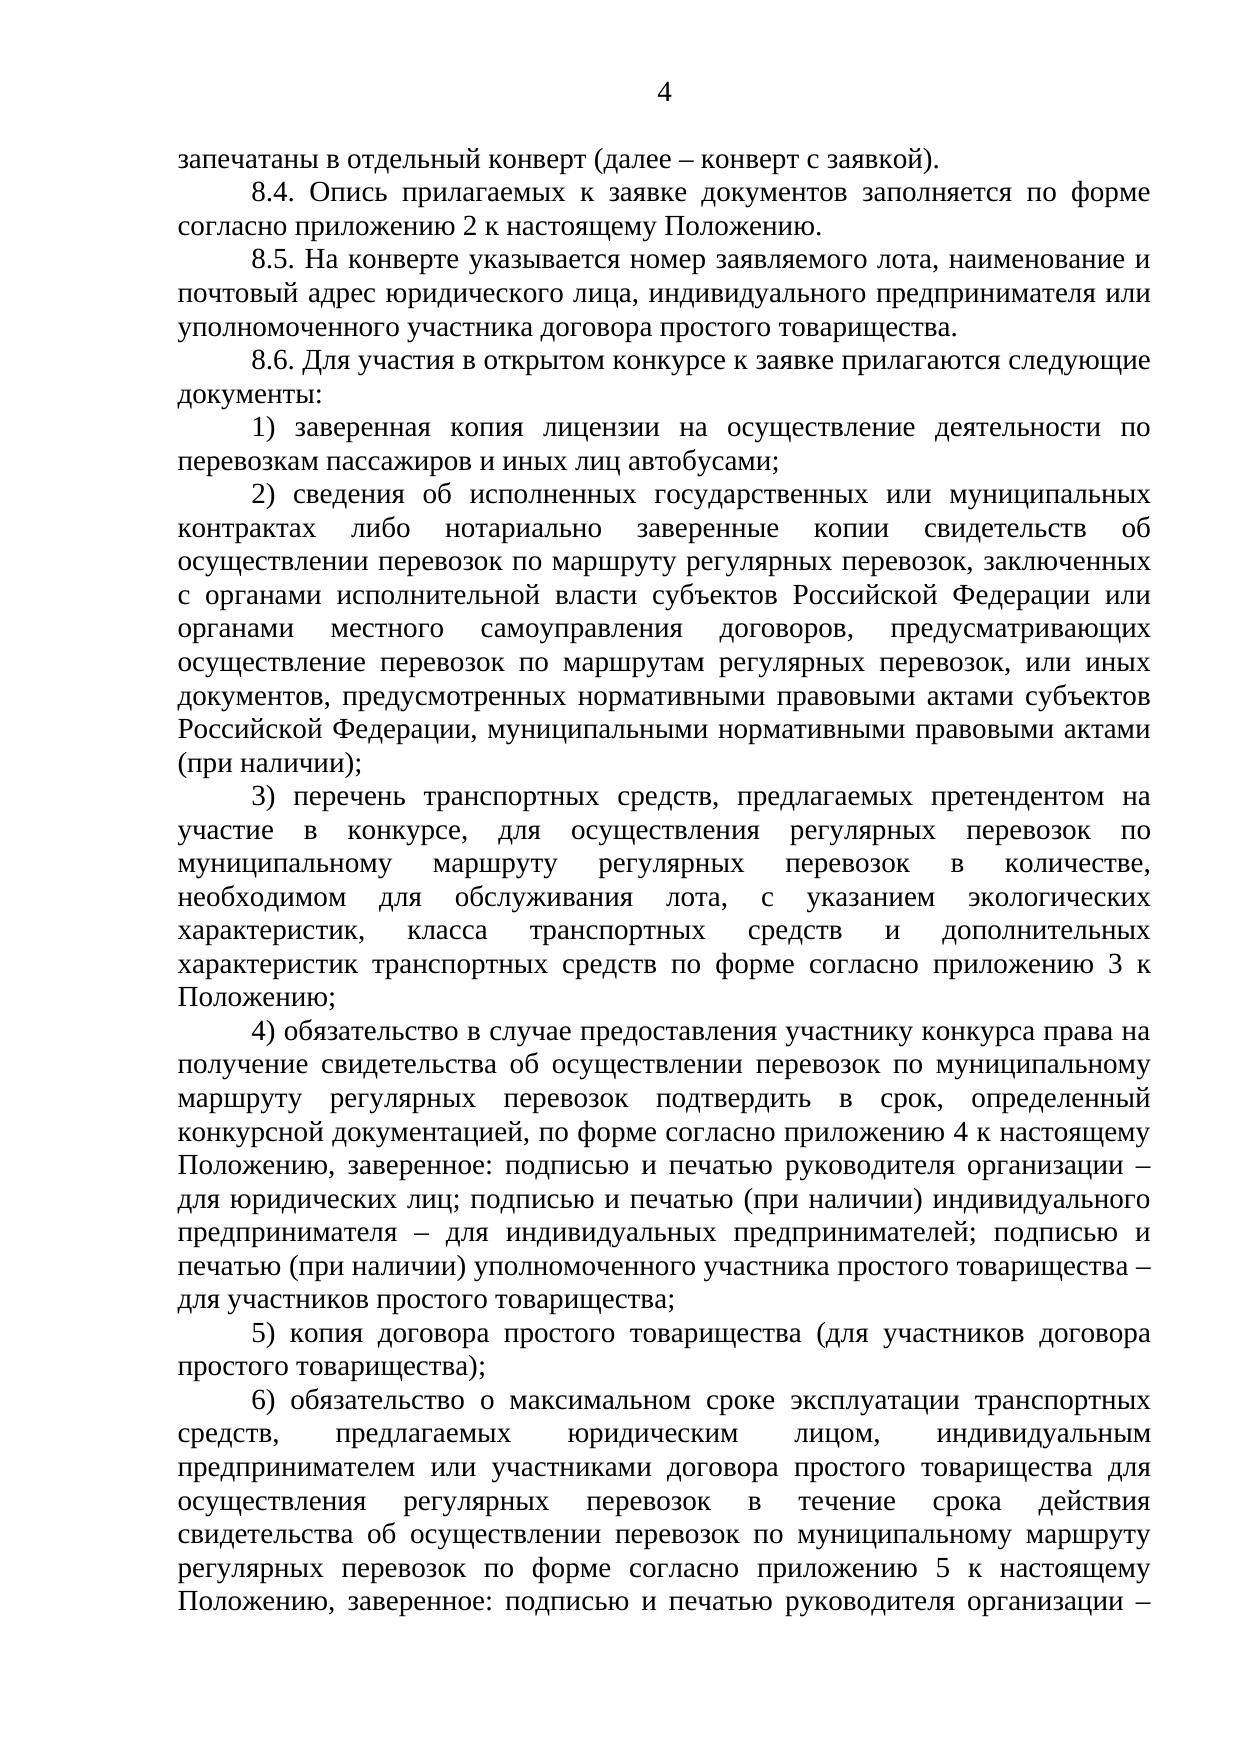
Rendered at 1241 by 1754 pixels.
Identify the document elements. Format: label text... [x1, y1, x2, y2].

text 4) обязательство в случае предоставления участнику конкурса права на получение свидетельства об осуществлении перевозок по муниципальному маршруту регулярных перевозок подтвердить в срок, определенный конкурсной документацией, по форме согласно приложению 4 к настоящему Положению, заверенное: подписью и печатью руководителя организации – для юридических лиц; подписью и печатью (при наличии) индивидуального предпринимателя – для индивидуальных предпринимателей; подписью и печатью (при наличии) уполномоченного участника простого товарищества – для участников простого товарищества; [177, 1013, 1152, 1315]
text 5) копия договора простого товарищества (для участников договора простого товарищества); [177, 1315, 1152, 1382]
text 2) сведения об исполненных государственных или муниципальных контрактах либо нотариально заверенные копии свидетельств об осуществлении перевозок по маршруту регулярных перевозок, заключенных с органами исполнительной власти субъектов Российской Федерации или органами местного самоуправления договоров, предусматривающих осуществление перевозок по маршрутам регулярных перевозок, или иных документов, предусмотренных нормативными правовыми актами субъектов Российской Федерации, муниципальными нормативными правовыми актами (при наличии); [177, 476, 1152, 778]
text 8.6. Для участия в открытом конкурсе к заявке прилагаются следующие документы: [177, 342, 1152, 409]
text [177, 141, 1152, 174]
text 8.5. На конверте указывается номер заявляемого лота, наименование и почтовый адрес юридического лица, индивидуального предпринимателя или уполномоченного участника договора простого товарищества. [177, 242, 1152, 342]
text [177, 1382, 1152, 1617]
text 8.4. Опись прилагаемых к заявке документов заполняется по форме согласно приложению 2 к настоящему Положению. [177, 174, 1152, 242]
text 1) заверенная копия лицензии на осуществление деятельности по перевозкам пассажиров и иных лиц автобусами; [177, 409, 1152, 476]
text 3) перечень транспортных средств, предлагаемых претендентом на участие в конкурсе, для осуществления регулярных перевозок по муниципальному маршруту регулярных перевозок в количестве, необходимом для обслуживания лота, с указанием экологических характеристик, класса транспортных средств и дополнительных характеристик транспортных средств по форме согласно приложению 3 к Положению; [177, 778, 1152, 1013]
